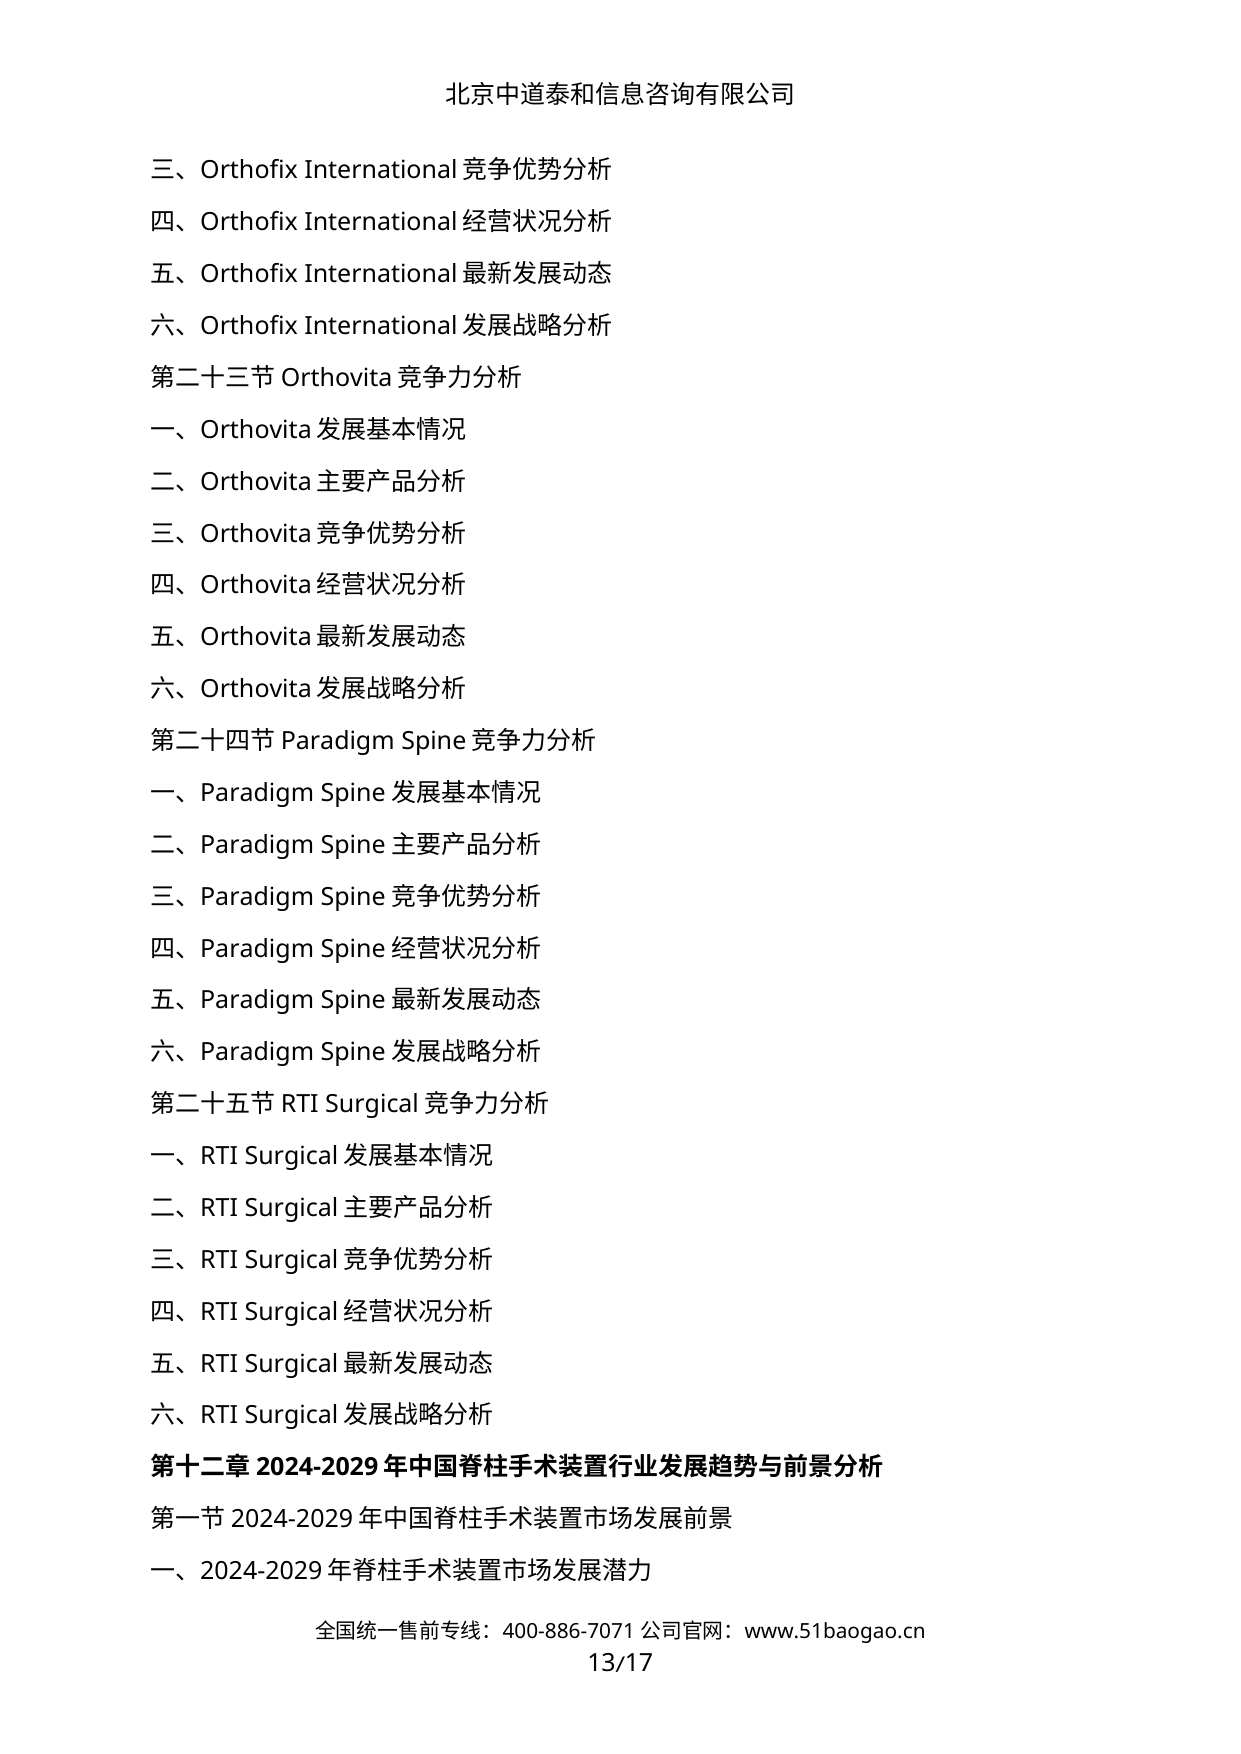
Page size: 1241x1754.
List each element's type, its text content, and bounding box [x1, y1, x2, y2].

text 三、Orthofix International竞争优势分析 [150, 150, 1090, 186]
text 四、Orthofix International经营状况分析 [150, 202, 1090, 238]
text 六、Orthofix International发展战略分析 [150, 306, 1090, 342]
text 三、Orthovita竞争优势分析 [150, 513, 1090, 549]
text 一、2024-2029年脊柱手术装置市场发展潜力 [150, 1551, 1090, 1587]
text 一、Paradigm Spine发展基本情况 [150, 772, 1090, 809]
text 三、Paradigm Spine竞争优势分析 [150, 876, 1090, 912]
text 五、Orthovita最新发展动态 [150, 617, 1090, 653]
text 六、Orthovita发展战略分析 [150, 669, 1090, 705]
text 二、RTI Surgical主要产品分析 [150, 1187, 1090, 1224]
text 第二十五节 RTI Surgical竞争力分析 [150, 1084, 1090, 1120]
text 二、Orthovita主要产品分析 [150, 461, 1090, 497]
text 五、Paradigm Spine最新发展动态 [150, 980, 1090, 1016]
text 第二十四节 Paradigm Spine竞争力分析 [150, 721, 1090, 757]
text 第一节 2024-2029年中国脊柱手术装置市场发展前景 [150, 1499, 1090, 1535]
text 第十二章 2024-2029年中国脊柱手术装置行业发展趋势与前景分析 [150, 1447, 1090, 1483]
text 四、Orthovita经营状况分析 [150, 565, 1090, 601]
text 四、RTI Surgical经营状况分析 [150, 1291, 1090, 1327]
text 六、Paradigm Spine发展战略分析 [150, 1032, 1090, 1068]
text 六、RTI Surgical发展战略分析 [150, 1395, 1090, 1431]
text 二、Paradigm Spine主要产品分析 [150, 824, 1090, 861]
text 三、RTI Surgical竞争优势分析 [150, 1239, 1090, 1276]
text 第二十三节 Orthovita竞争力分析 [150, 357, 1090, 394]
text 四、Paradigm Spine经营状况分析 [150, 928, 1090, 964]
text 五、Orthofix International最新发展动态 [150, 254, 1090, 290]
text 一、Orthovita发展基本情况 [150, 409, 1090, 446]
text 五、RTI Surgical最新发展动态 [150, 1343, 1090, 1379]
text 一、RTI Surgical发展基本情况 [150, 1136, 1090, 1172]
